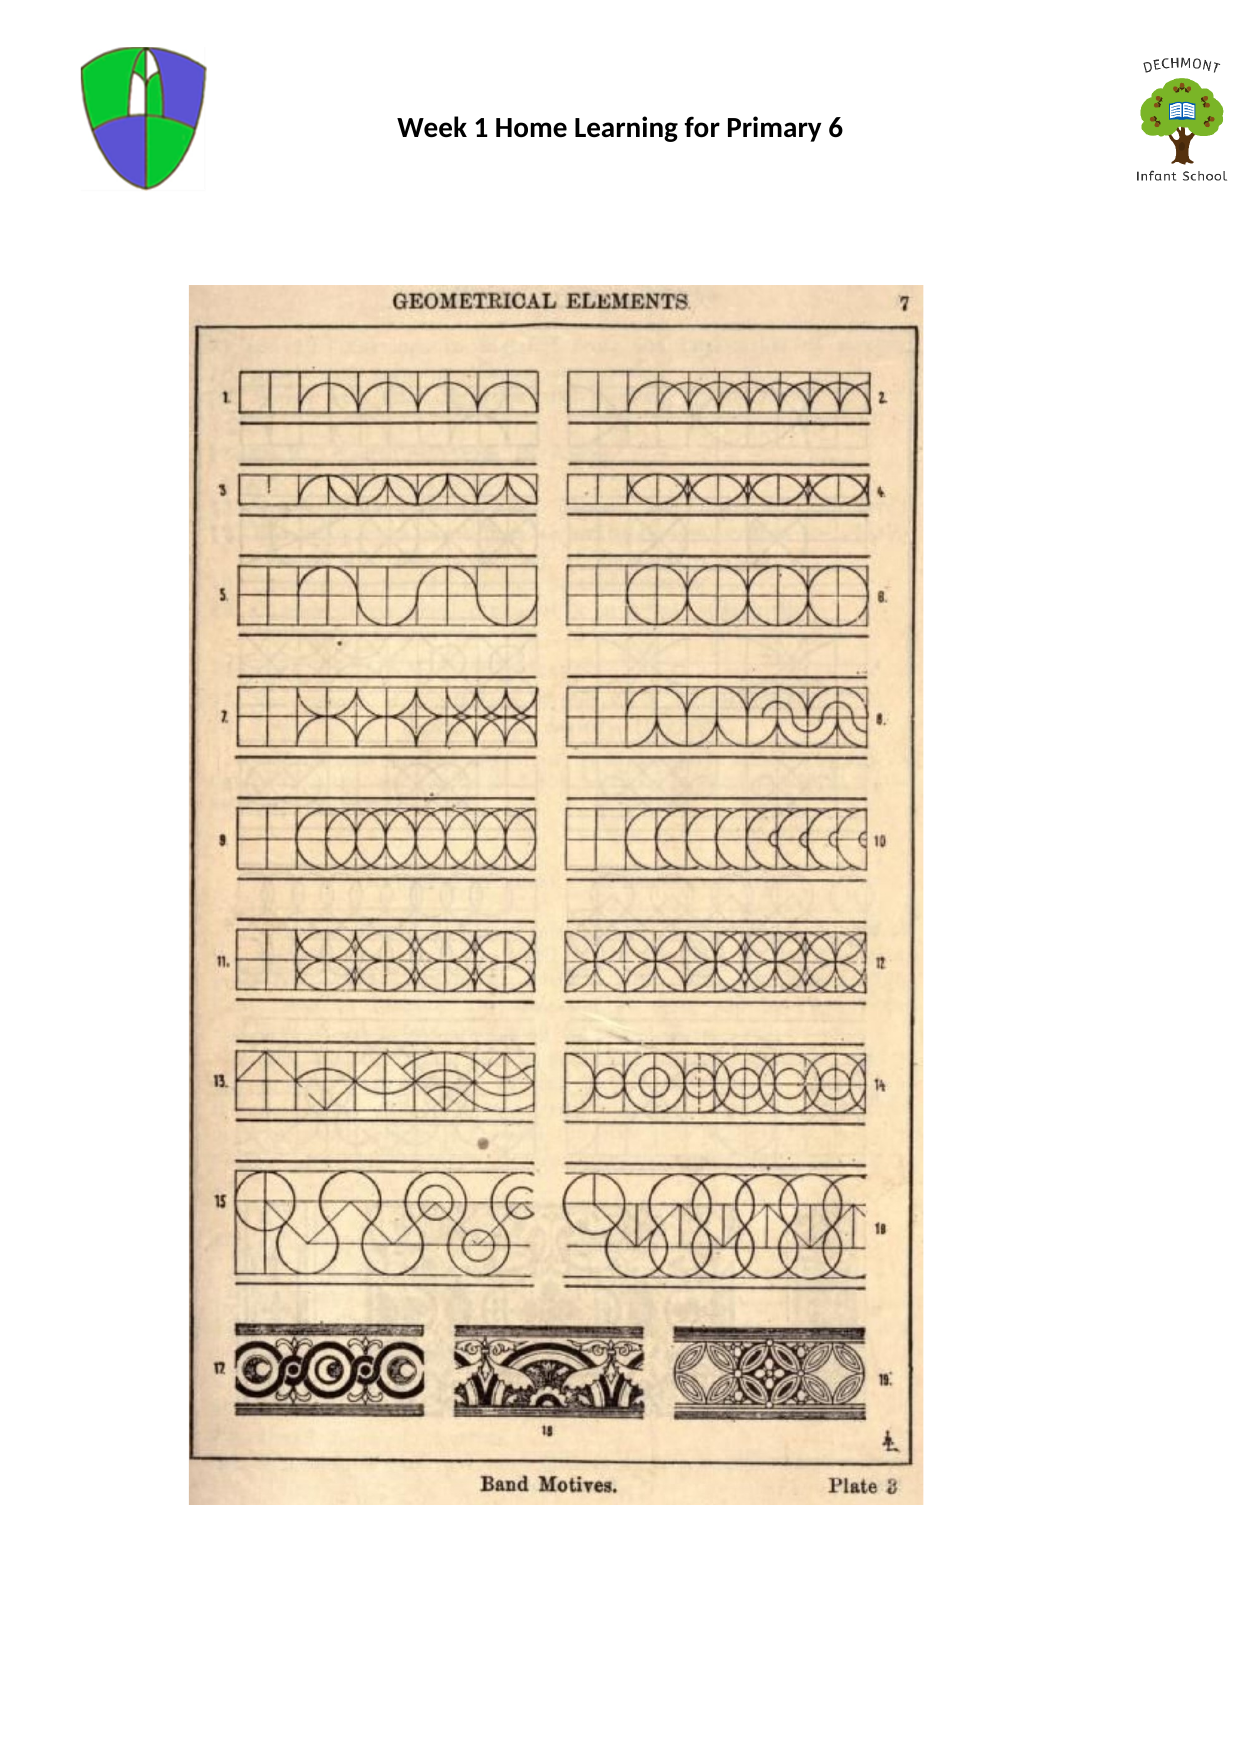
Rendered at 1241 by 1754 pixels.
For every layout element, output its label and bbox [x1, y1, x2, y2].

picture [1123, 47, 1236, 191]
picture [79, 47, 207, 191]
picture [188, 285, 924, 1505]
